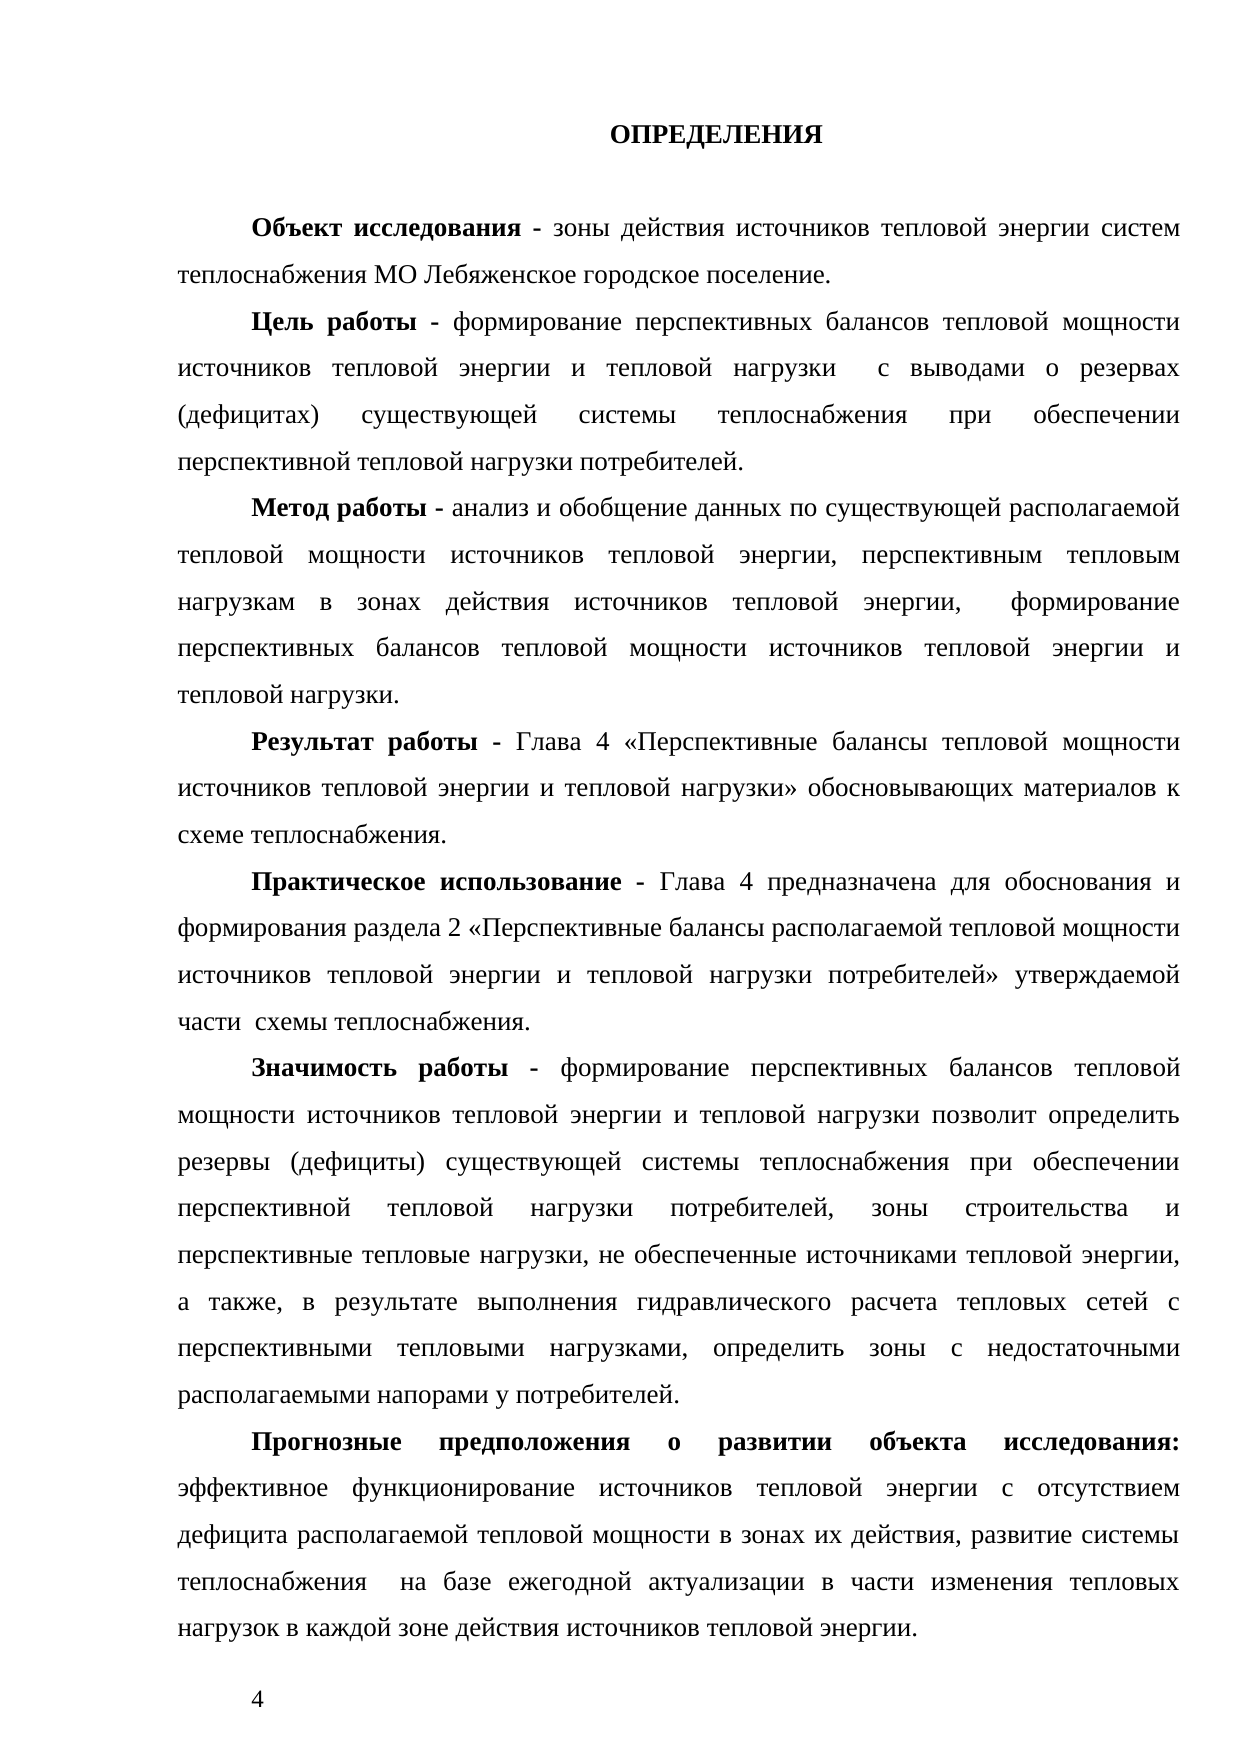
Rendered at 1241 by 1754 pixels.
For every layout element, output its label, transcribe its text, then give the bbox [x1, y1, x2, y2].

text Цель работы - формирование перспективных балансов тепловой мощности источников тепловой энергии и тепловой нагрузки с выводами о резервах (дефицитах) существующей системы теплоснабжения при обеспечении перспективной тепловой нагрузки потребителей. [177, 305, 1181, 476]
text Значимость работы - формирование перспективных балансов тепловой мощности источников тепловой энергии и тепловой нагрузки позволит определить резервы (дефициты) существующей системы теплоснабжения при обеспечении перспективной тепловой нагрузки потребителей, зоны строительства и перспективные тепловые нагрузки, не обеспеченные источниками тепловой энергии, а также, в результате выполнения гидравлического расчета тепловых сетей с перспективными тепловыми нагрузками, определить зоны с недостаточными располагаемыми напорами у потребителей. [177, 1051, 1181, 1409]
text Прогнозные предположения о развитии объекта исследования: эффективное функционирование источников тепловой энергии с отсутствием дефицита располагаемой тепловой мощности в зонах их действия, развитие системы теплоснабжения на базе ежегодной актуализации в части изменения тепловых нагрузок в каждой зоне действия источников тепловой энергии. [177, 1425, 1181, 1643]
text Практическое использование - Глава 4 предназначена для обоснования и формирования раздела 2 «Перспективные балансы располагаемой тепловой мощности источников тепловой энергии и тепловой нагрузки потребителей» утверждаемой части схемы теплоснабжения. [177, 865, 1181, 1036]
text Объект исследования - зоны действия источников тепловой энергии систем теплоснабжения МО Лебяженское городское поселение. [177, 211, 1181, 289]
text Результат работы - Глава 4 «Перспективные балансы тепловой мощности источников тепловой энергии и тепловой нагрузки» обосновывающих материалов к схеме теплоснабжения. [177, 725, 1181, 849]
text Определения [177, 118, 1181, 149]
text Метод работы - анализ и обобщение данных по существующей располагаемой тепловой мощности источников тепловой энергии, перспективным тепловым нагрузкам в зонах действия источников тепловой энергии, формирование перспективных балансов тепловой мощности источников тепловой энергии и тепловой нагрузки. [177, 491, 1181, 709]
